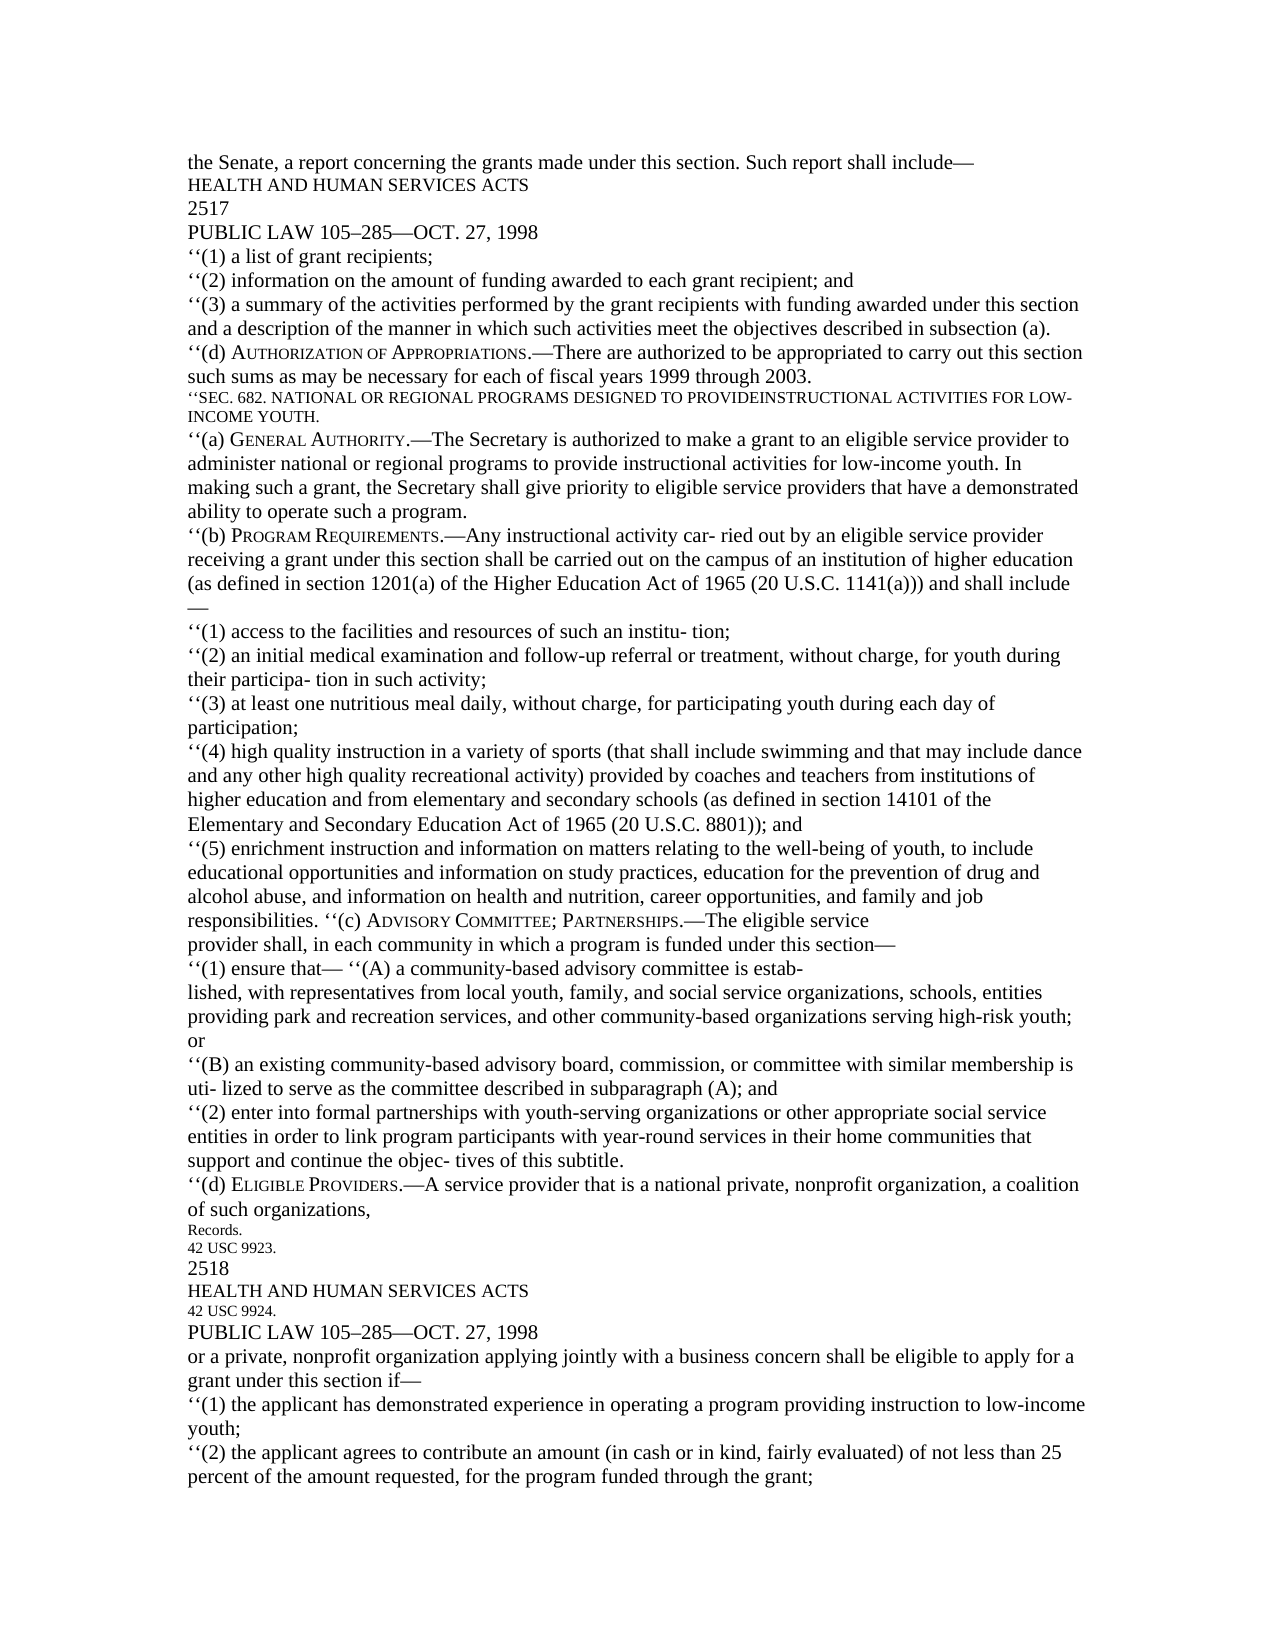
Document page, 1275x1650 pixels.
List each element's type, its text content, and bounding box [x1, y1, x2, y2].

text ‘‘(5) enrichment instruction and information on matters relating to the well-being of youth, to include educational opportunities and information on study practices, education for the prevention of drug and alcohol abuse, and information on health and nutrition, career opportunities, and family and job responsibilities. ‘‘(c) ADVISORY COMMITTEE; PARTNERSHIPS.—The eligible service [187, 836, 1087, 932]
text ‘‘(a) GENERAL AUTHORITY.—The Secretary is authorized to make a grant to an eligible service provider to administer national or regional programs to provide instructional activities for low-income youth. In making such a grant, the Secretary shall give priority to eligible service providers that have a demonstrated ability to operate such a program. [187, 426, 1087, 523]
text ‘‘(1) a list of grant recipients; [187, 244, 1087, 268]
text ‘‘(B) an existing community-based advisory board, commission, or committee with similar membership is uti- lized to serve as the committee described in subparagraph (A); and [187, 1052, 1087, 1100]
text ‘‘(2) enter into formal partnerships with youth-serving organizations or other appropriate social service entities in order to link program participants with year-round services in their home communities that support and continue the objec- tives of this subtitle. [187, 1100, 1087, 1172]
text PUBLIC LAW 105–285—OCT. 27, 1998 [187, 1320, 1087, 1344]
text Records. [187, 1221, 1087, 1238]
text 2518 [187, 1256, 1087, 1280]
text ‘‘SEC. 682. NATIONAL OR REGIONAL PROGRAMS DESIGNED TO PROVIDEINSTRUCTIONAL ACTIVITIES FOR LOW-INCOME YOUTH. [187, 388, 1087, 426]
text ‘‘(4) high quality instruction in a variety of sports (that shall include swimming and that may include dance and any other high quality recreational activity) provided by coaches and teachers from institutions of higher education and from elementary and secondary schools (as defined in section 14101 of the Elementary and Secondary Education Act of 1965 (20 U.S.C. 8801)); and [187, 739, 1087, 836]
text ‘‘(1) ensure that— ‘‘(A) a community-based advisory committee is estab- [187, 956, 1087, 980]
text ‘‘(2) the applicant agrees to contribute an amount (in cash or in kind, fairly evaluated) of not less than 25 percent of the amount requested, for the program funded through the grant; [187, 1440, 1087, 1488]
text ‘‘(d) ELIGIBLE PROVIDERS.—A service provider that is a national private, nonprofit organization, a coalition of such organizations, [187, 1172, 1087, 1221]
text ‘‘(2) information on the amount of funding awarded to each grant recipient; and [187, 268, 1087, 292]
text ‘‘(2) an initial medical examination and follow-up referral or treatment, without charge, for youth during their participa- tion in such activity; [187, 643, 1087, 691]
text HEALTH AND HUMAN SERVICES ACTS [187, 174, 1087, 196]
text HEALTH AND HUMAN SERVICES ACTS [187, 1280, 1087, 1302]
text ‘‘(b) PROGRAM REQUIREMENTS.—Any instructional activity car- ried out by an eligible service provider receiving a grant under this section shall be carried out on the campus of an institution of higher education (as defined in section 1201(a) of the Higher Education Act of 1965 (20 U.S.C. 1141(a))) and shall include— [187, 523, 1087, 619]
text 42 USC 9924. [187, 1302, 1087, 1320]
text ‘‘(3) at least one nutritious meal daily, without charge, for participating youth during each day of participation; [187, 691, 1087, 739]
text or a private, nonprofit organization applying jointly with a business concern shall be eligible to apply for a grant under this section if— [187, 1344, 1087, 1392]
text ‘‘(3) a summary of the activities performed by the grant recipients with funding awarded under this section and a description of the manner in which such activities meet the objectives described in subsection (a). [187, 292, 1087, 340]
text provider shall, in each community in which a program is funded under this section— [187, 932, 1087, 956]
text ‘‘(1) the applicant has demonstrated experience in operating a program providing instruction to low-income youth; [187, 1392, 1087, 1440]
text 2517 [187, 196, 1087, 220]
text ‘‘(1) access to the facilities and resources of such an institu- tion; [187, 619, 1087, 643]
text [187, 150, 1087, 174]
text 42 USC 9923. [187, 1238, 1087, 1256]
text PUBLIC LAW 105–285—OCT. 27, 1998 [187, 220, 1087, 244]
text ‘‘(d) AUTHORIZATION OF APPROPRIATIONS.—There are authorized to be appropriated to carry out this section such sums as may be necessary for each of fiscal years 1999 through 2003. [187, 340, 1087, 388]
text lished, with representatives from local youth, family, and social service organizations, schools, entities providing park and recreation services, and other community-based organizations serving high-risk youth; or [187, 980, 1087, 1052]
